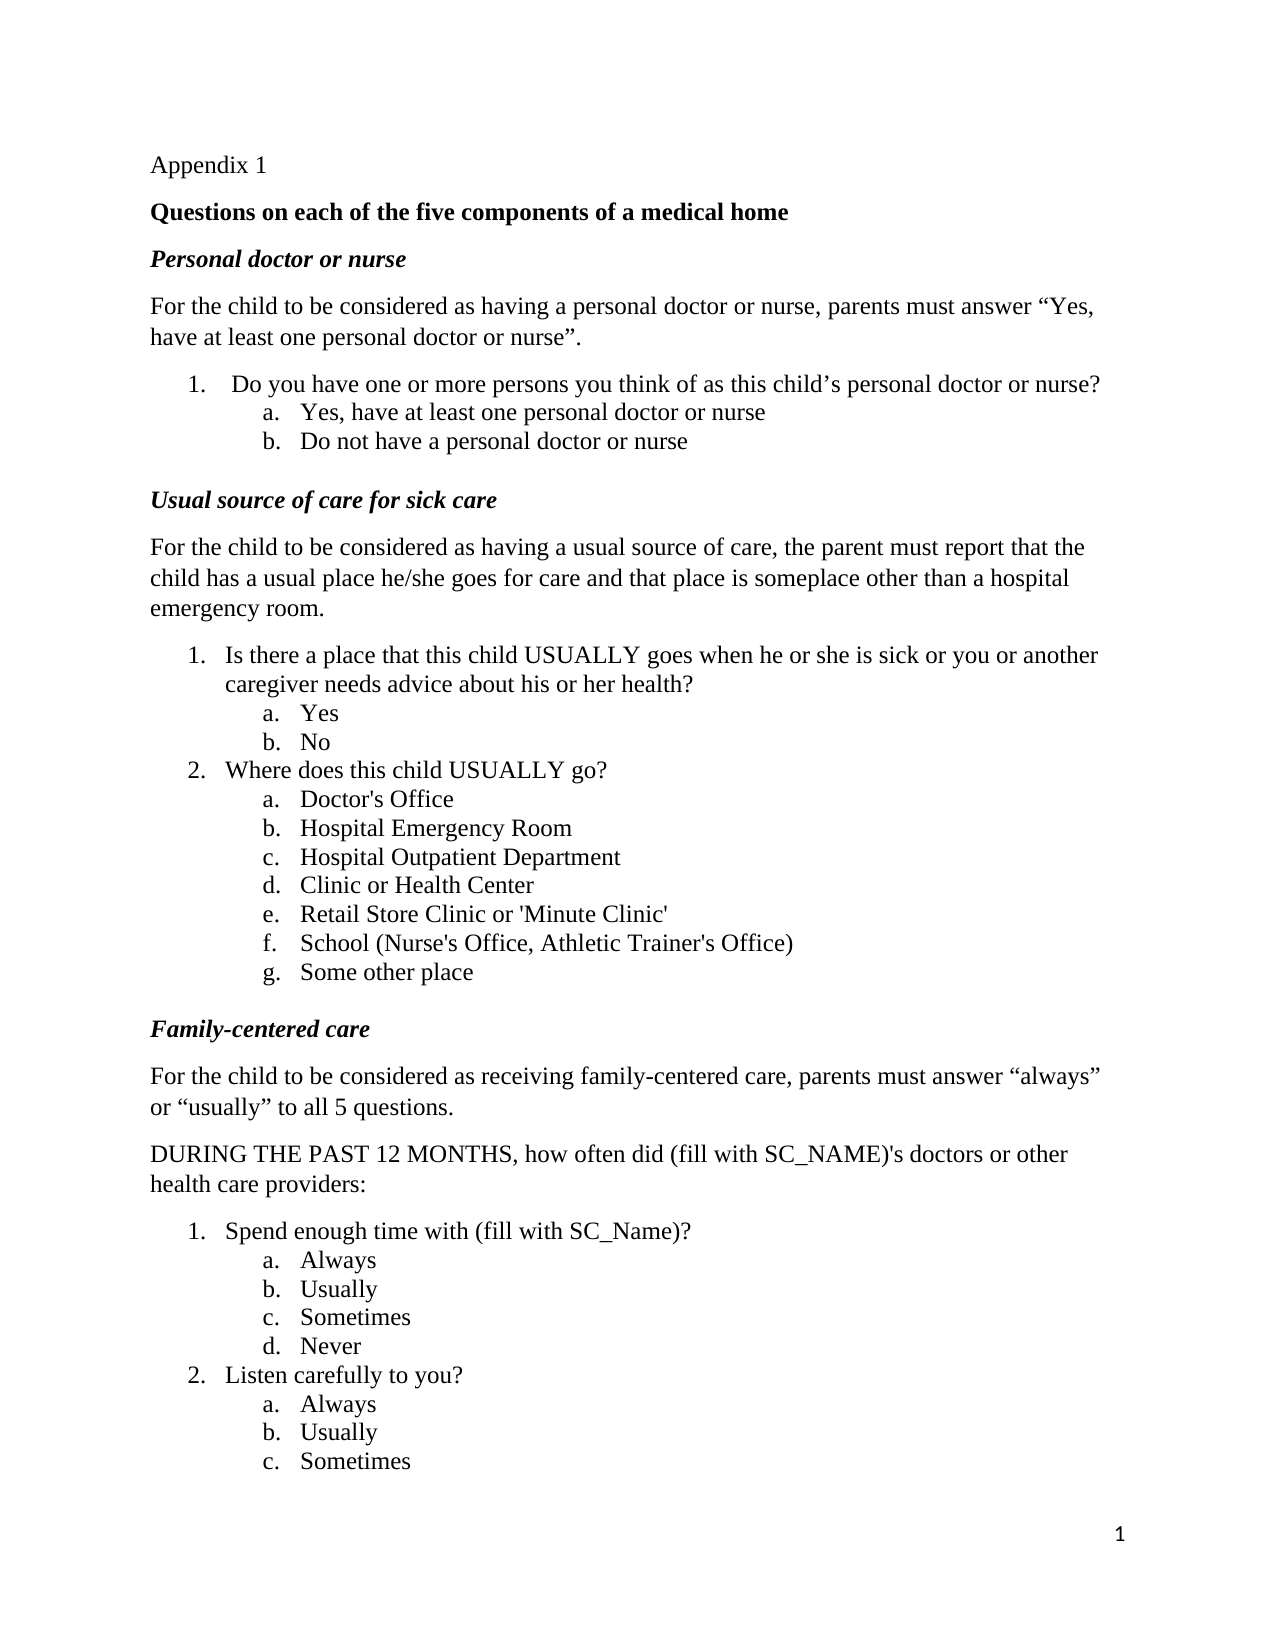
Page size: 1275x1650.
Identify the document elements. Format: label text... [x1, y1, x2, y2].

list No [262, 727, 1125, 755]
list Always [262, 1245, 1125, 1274]
list Sometimes [262, 1302, 1125, 1331]
list Some other place [262, 957, 1125, 985]
list Doctor's Office [262, 784, 1125, 813]
list Usually [262, 1274, 1125, 1302]
list Yes [262, 698, 1125, 727]
text DURING THE PAST 12 MONTHS, how often did (fill with SC_NAME)'s doctors or other health care providers: [150, 1139, 1125, 1198]
list Hospital Emergency Room [262, 813, 1125, 842]
list Do you have one or more persons you think of as this child’s personal doctor or nurse? [187, 369, 1125, 397]
list Clinic or Health Center [262, 870, 1125, 899]
list Always [262, 1389, 1125, 1417]
text For the child to be considered as receiving family-centered care, parents must answer “always” or “usually” to all 5 questions. [150, 1061, 1125, 1120]
list Spend enough time with (fill with SC_Name)? [187, 1216, 1125, 1245]
text Questions on each of the five components of a medical home [150, 197, 1125, 226]
text Family-centered care [150, 1014, 1125, 1043]
text Personal doctor or nurse [150, 244, 1125, 273]
list Usually [262, 1417, 1125, 1446]
list School (Nurse's Office, Athletic Trainer's Office) [262, 928, 1125, 957]
list Is there a place that this child USUALLY goes when he or she is sick or you or another caregiver needs advice about his or her health? [187, 640, 1125, 698]
list Listen carefully to you? [187, 1360, 1125, 1389]
list Do not have a personal doctor or nurse [262, 426, 1125, 455]
text For the child to be considered as having a usual source of care, the parent must report that the child has a usual place he/she goes for care and that place is someplace other than a hospital emergency room. [150, 532, 1125, 622]
text Usual source of care for sick care [150, 485, 1125, 514]
text For the child to be considered as having a personal doctor or nurse, parents must answer “Yes, have at least one personal doctor or nurse”. [150, 291, 1125, 350]
list Yes, have at least one personal doctor or nurse [262, 397, 1125, 426]
list Never [262, 1331, 1125, 1360]
text Appendix 1 [150, 150, 1125, 179]
list Where does this child USUALLY go? [187, 755, 1125, 784]
list Retail Store Clinic or 'Minute Clinic' [262, 899, 1125, 928]
list Sometimes [262, 1446, 1125, 1475]
list Hospital Outpatient Department [262, 842, 1125, 870]
